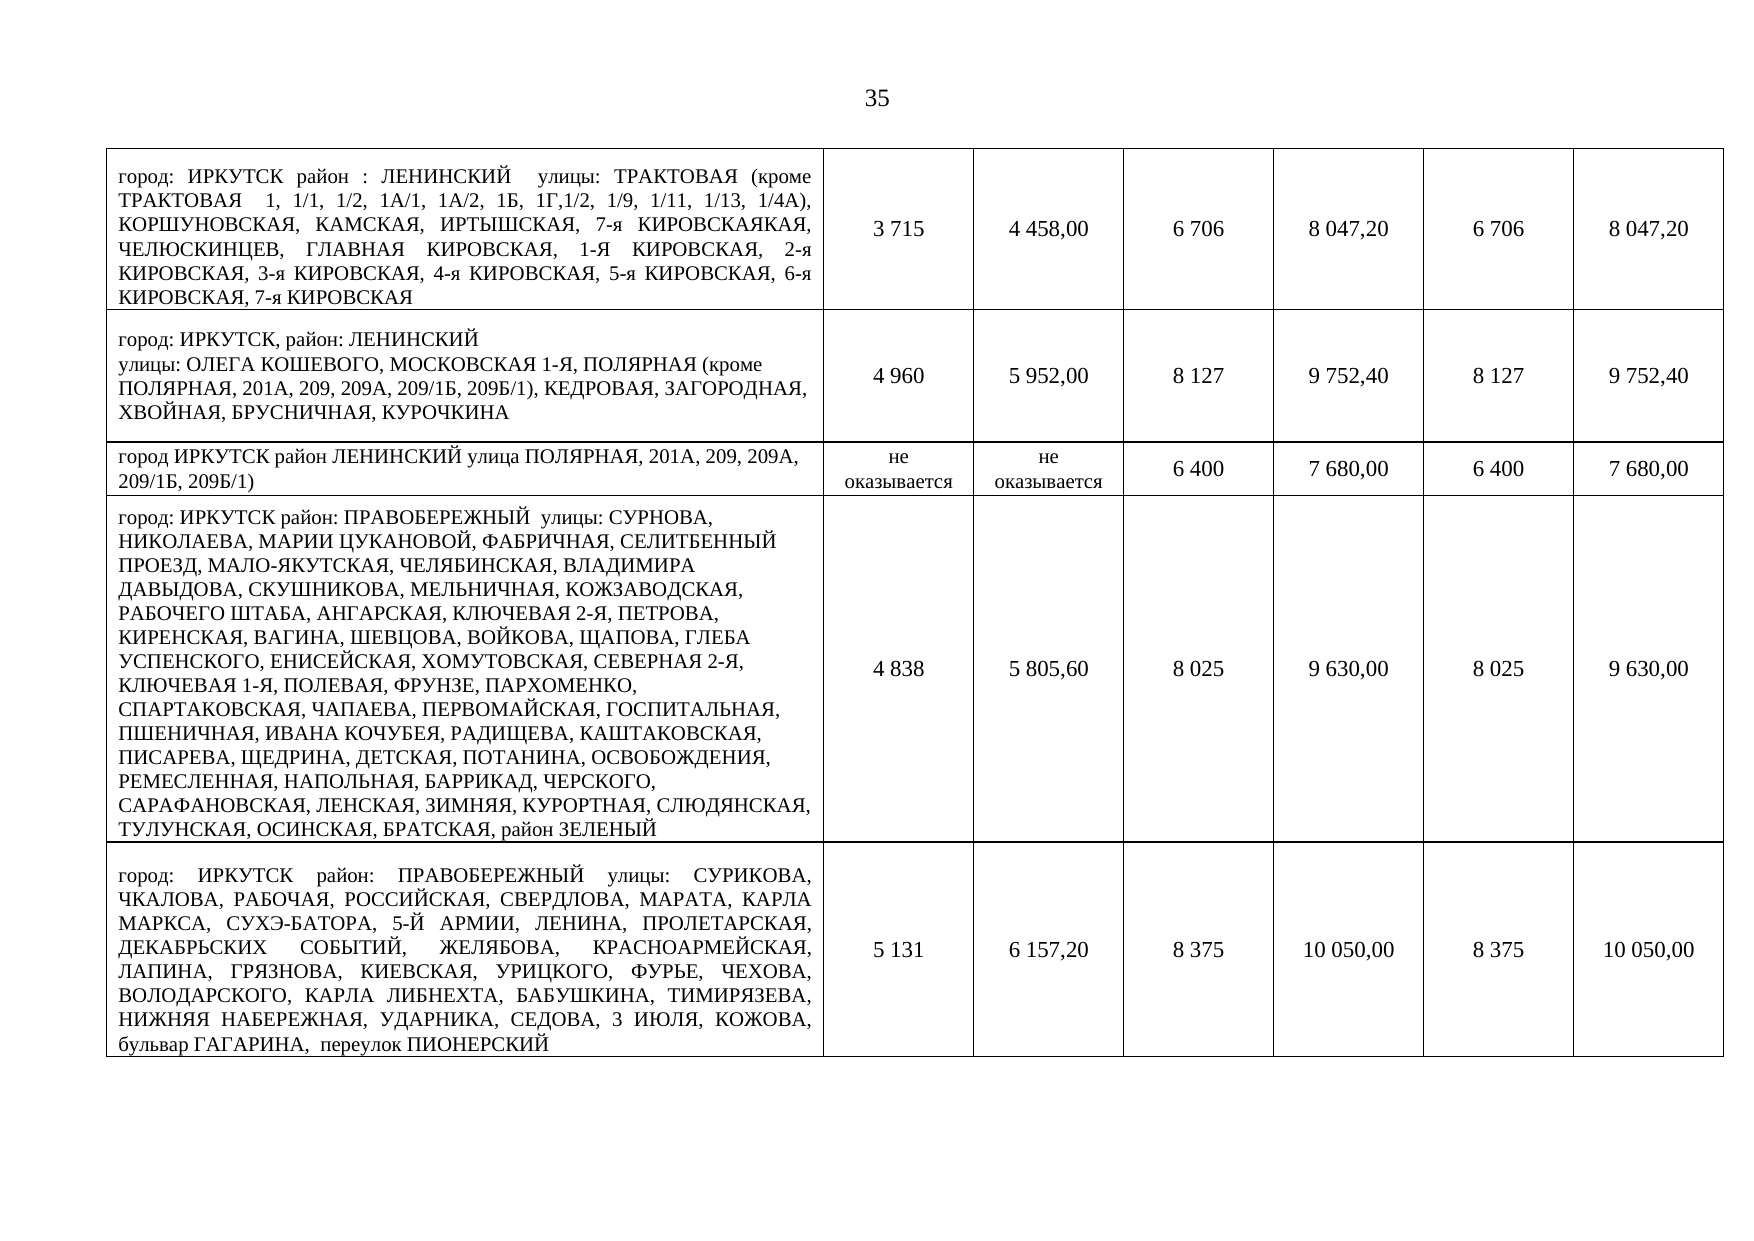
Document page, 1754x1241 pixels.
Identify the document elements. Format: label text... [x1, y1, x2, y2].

table_cell 8 127 [1124, 310, 1273, 441]
table_cell 10 050,00 [1274, 843, 1423, 1056]
table_cell 4 838 [824, 496, 973, 841]
table_cell 9 630,00 [1274, 496, 1423, 841]
table_cell 8 047,20 [1574, 149, 1723, 309]
table_cell 3 715 [824, 149, 973, 309]
table_cell 10 050,00 [1574, 843, 1723, 1056]
table_cell 8 375 [1124, 843, 1273, 1056]
table_cell 8 047,20 [1274, 149, 1423, 309]
table_cell не оказывается [974, 443, 1123, 494]
table_cell 4 960 [824, 310, 973, 441]
table_cell город: ИРКУТСК район: ПРАВОБЕРЕЖНЫЙ улицы: СУРИКОВА, ЧКАЛОВА, РАБОЧАЯ, РОССИЙСКАЯ, СВЕРДЛОВА, МАРАТА, КАРЛА МАРКСА, СУХЭ-БАТОРА, 5-Й АРМИИ, ЛЕНИНА, ПРОЛЕТАРСКАЯ, ДЕКАБРЬСКИХ СОБЫТИЙ, ЖЕЛЯБОВА, КРАСНОАРМЕЙСКАЯ, ЛАПИНА, ГРЯЗНОВА, КИЕВСКАЯ, УРИЦКОГО, ФУРЬЕ, ЧЕХОВА, ВОЛОДАРСКОГО, КАРЛА ЛИБНЕХТА, БАБУШКИНА, ТИМИРЯЗЕВА, НИЖНЯЯ НАБЕРЕЖНАЯ, УДАРНИКА, СЕДОВА, 3 ИЮЛЯ, КОЖОВА, бульвар ГАГАРИНА, переулок ПИОНЕРСКИЙ [107, 843, 823, 1056]
table_cell 9 752,40 [1574, 310, 1723, 441]
table_cell 6 706 [1124, 149, 1273, 309]
table_cell 8 127 [1424, 310, 1573, 441]
table_cell 7 680,00 [1274, 443, 1423, 494]
table_cell 7 680,00 [1574, 443, 1723, 494]
table_cell 8 025 [1124, 496, 1273, 841]
table_cell 8 375 [1424, 843, 1573, 1056]
table_cell не оказывается [824, 443, 973, 494]
table_cell 4 458,00 [974, 149, 1123, 309]
table_cell 5 805,60 [974, 496, 1123, 841]
table_cell 6 400 [1124, 443, 1273, 494]
table_cell город ИРКУТСК район ЛЕНИНСКИЙ улица ПОЛЯРНАЯ, 201А, 209, 209А, 209/1Б, 209Б/1) [107, 443, 823, 494]
table_cell город: ИРКУТСК район : ЛЕНИНСКИЙ улицы: ТРАКТОВАЯ (кроме ТРАКТОВАЯ 1, 1/1, 1/2, 1А/1, 1А/2, 1Б, 1Г,1/2, 1/9, 1/11, 1/13, 1/4А), КОРШУНОВСКАЯ, КАМСКАЯ, ИРТЫШСКАЯ, 7-я КИРОВСКАЯКАЯ, ЧЕЛЮСКИНЦЕВ, ГЛАВНАЯ КИРОВСКАЯ, 1-Я КИРОВСКАЯ, 2-я КИРОВСКАЯ, 3-я КИРОВСКАЯ, 4-я КИРОВСКАЯ, 5-я КИРОВСКАЯ, 6-я КИРОВСКАЯ, 7-я КИРОВСКАЯ [107, 149, 823, 309]
table_cell 6 706 [1424, 149, 1573, 309]
table_cell город: ИРКУТСК район: ПРАВОБЕРЕЖНЫЙ улицы: СУРНОВА, НИКОЛАЕВА, МАРИИ ЦУКАНОВОЙ, ФАБРИЧНАЯ, СЕЛИТБЕННЫЙ ПРОЕЗД, МАЛО-ЯКУТСКАЯ, ЧЕЛЯБИНСКАЯ, ВЛАДИМИРА ДАВЫДОВА, СКУШНИКОВА, МЕЛЬНИЧНАЯ, КОЖЗАВОДСКАЯ, РАБОЧЕГО ШТАБА, АНГАРСКАЯ, КЛЮЧЕВАЯ 2-Я, ПЕТРОВА, КИРЕНСКАЯ, ВАГИНА, ШЕВЦОВА, ВОЙКОВА, ЩАПОВА, ГЛЕБА УСПЕНСКОГО, ЕНИСЕЙСКАЯ, ХОМУТОВСКАЯ, СЕВЕРНАЯ 2-Я, КЛЮЧЕВАЯ 1-Я, ПОЛЕВАЯ, ФРУНЗЕ, ПАРХОМЕНКО, СПАРТАКОВСКАЯ, ЧАПАЕВА, ПЕРВОМАЙСКАЯ, ГОСПИТАЛЬНАЯ, ПШЕНИЧНАЯ, ИВАНА КОЧУБЕЯ, РАДИЩЕВА, КАШТАКОВСКАЯ, ПИСАРЕВА, ЩЕДРИНА, ДЕТСКАЯ, ПОТАНИНА, ОСВОБОЖДЕНИЯ, РЕМЕСЛЕННАЯ, НАПОЛЬНАЯ, БАРРИКАД, ЧЕРСКОГО, САРАФАНОВСКАЯ, ЛЕНСКАЯ, ЗИМНЯЯ, КУРОРТНАЯ, СЛЮДЯНСКАЯ, ТУЛУНСКАЯ, ОСИНСКАЯ, БРАТСКАЯ, район ЗЕЛЕНЫЙ [107, 496, 823, 841]
table_cell 5 952,00 [974, 310, 1123, 441]
table_cell 5 131 [824, 843, 973, 1056]
table_cell 8 025 [1424, 496, 1573, 841]
table_cell 6 400 [1424, 443, 1573, 494]
table_cell 6 157,20 [974, 843, 1123, 1056]
table_cell город: ИРКУТСК, район: ЛЕНИНСКИЙ улицы: ОЛЕГА КОШЕВОГО, МОСКОВСКАЯ 1-Я, ПОЛЯРНАЯ (кроме ПОЛЯРНАЯ, 201А, 209, 209А, 209/1Б, 209Б/1), КЕДРОВАЯ, ЗАГОРОДНАЯ, ХВОЙНАЯ, БРУСНИЧНАЯ, КУРОЧКИНА [107, 310, 823, 441]
table_cell 9 752,40 [1274, 310, 1423, 441]
table_cell 9 630,00 [1574, 496, 1723, 841]
